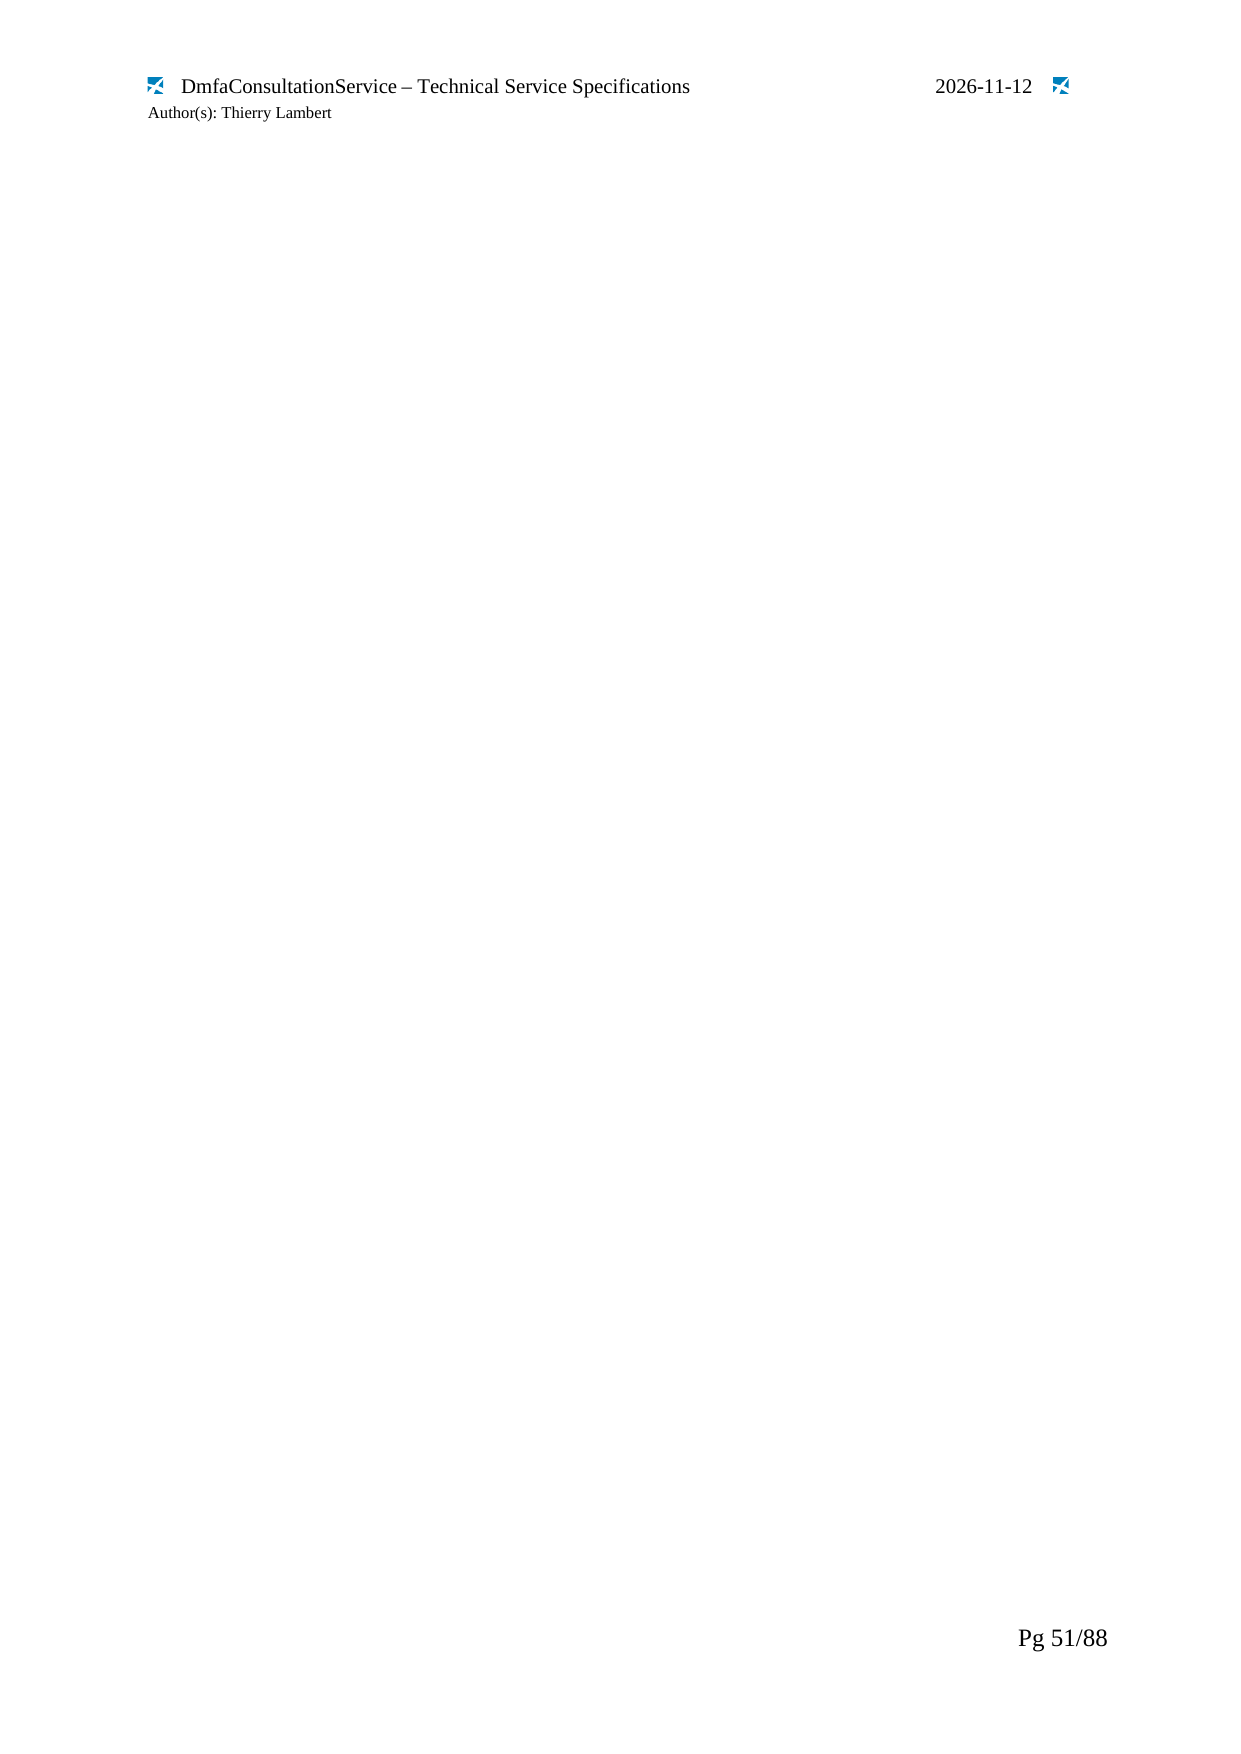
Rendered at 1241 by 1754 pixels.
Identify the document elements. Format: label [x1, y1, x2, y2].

picture [147, 83, 164, 94]
picture [1053, 81, 1069, 94]
